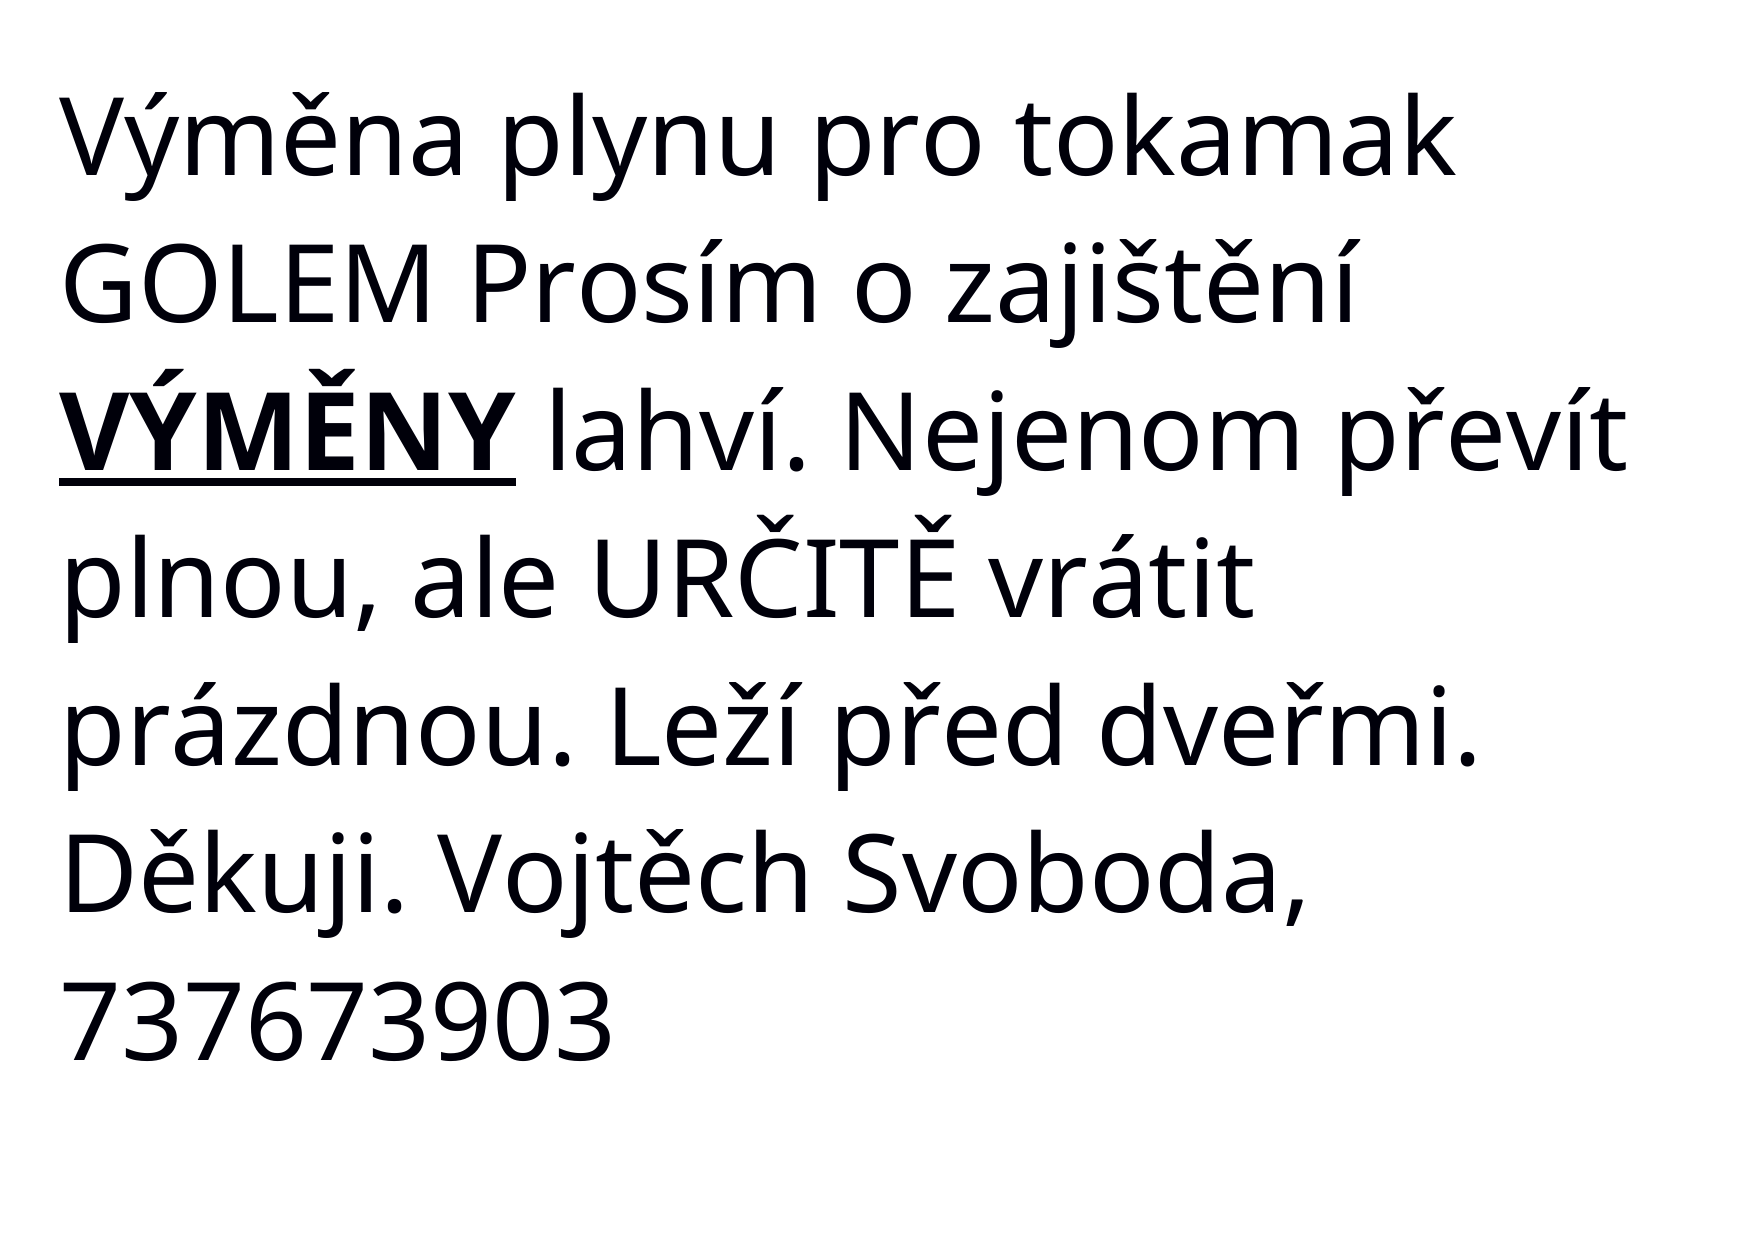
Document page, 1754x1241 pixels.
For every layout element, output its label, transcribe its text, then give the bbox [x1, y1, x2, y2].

text GOLEM Prosím o zajištění VÝMĚNY lahví. Nejenom převít plnou, ale URČITĚ vrátit prázdnou. Leží před dveřmi. Děkuji. Vojtěch Svoboda, 737673903 [59, 207, 1695, 1092]
text Výměna plynu pro tokamak [59, 59, 1695, 207]
